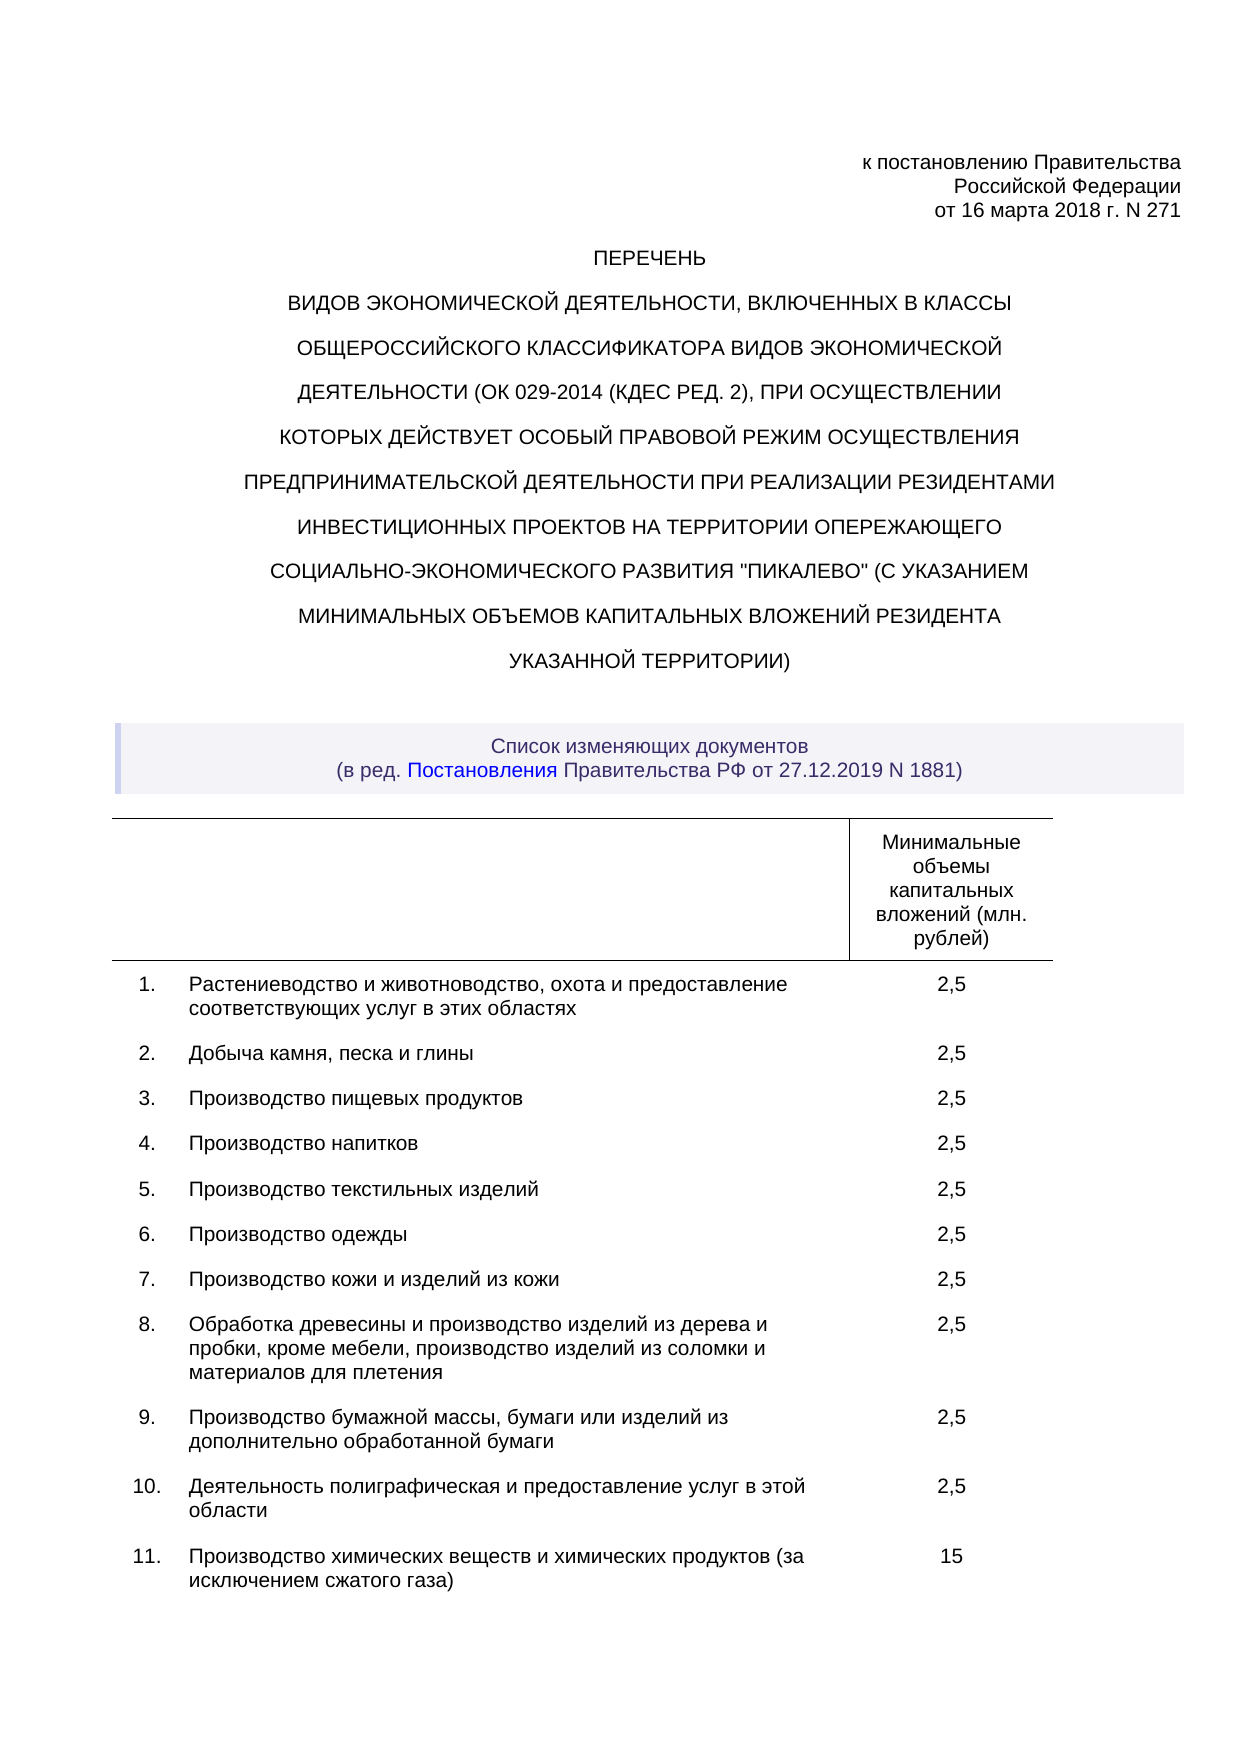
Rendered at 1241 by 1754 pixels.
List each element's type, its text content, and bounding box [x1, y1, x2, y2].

table_cell Производство бумажной массы, бумаги или изделий из дополнительно обработанной бумаги [182, 1395, 849, 1464]
text КОТОРЫХ ДЕЙСТВУЕТ ОСОБЫЙ ПРАВОВОЙ РЕЖИМ ОСУЩЕСТВЛЕНИЯ [118, 425, 1181, 449]
table_cell 5. [112, 1166, 182, 1211]
text ВИДОВ ЭКОНОМИЧЕСКОЙ ДЕЯТЕЛЬНОСТИ, ВКЛЮЧЕННЫХ В КЛАССЫ [118, 291, 1181, 314]
table_cell 2,5 [850, 1075, 1053, 1121]
table_cell 2,5 [850, 1301, 1053, 1394]
text к постановлению Правительства [118, 150, 1181, 174]
table_cell 10. [112, 1464, 182, 1533]
table_cell 11. [112, 1533, 182, 1602]
table_cell 7. [112, 1256, 182, 1301]
table_cell Производство одежды [182, 1211, 849, 1256]
table_cell Производство кожи и изделий из кожи [182, 1256, 849, 1301]
text ОБЩЕРОССИЙСКОГО КЛАССИФИКАТОРА ВИДОВ ЭКОНОМИЧЕСКОЙ [118, 335, 1181, 359]
text СОЦИАЛЬНО-ЭКОНОМИЧЕСКОГО РАЗВИТИЯ "ПИКАЛЕВО" (С УКАЗАНИЕМ [118, 559, 1181, 583]
table_cell 2,5 [850, 1166, 1053, 1211]
table_header Список изменяющих документов (в ред. Постановления Правительства РФ от 27.12.2019 N 1881) [121, 723, 1178, 794]
text ПРЕДПРИНИМАТЕЛЬСКОЙ ДЕЯТЕЛЬНОСТИ ПРИ РЕАЛИЗАЦИИ РЕЗИДЕНТАМИ [118, 470, 1181, 494]
table_cell 15 [850, 1533, 1053, 1602]
table_cell Производство химических веществ и химических продуктов (за исключением сжатого газа) [182, 1533, 849, 1602]
table_cell 3. [112, 1075, 182, 1121]
text УКАЗАННОЙ ТЕРРИТОРИИ) [118, 649, 1181, 673]
table_cell 2,5 [850, 1256, 1053, 1301]
text Российской Федерации [118, 174, 1181, 198]
table_cell 2. [112, 1030, 182, 1075]
table_cell 1. [112, 961, 182, 1030]
table_cell 2,5 [850, 1395, 1053, 1464]
text от 16 марта 2018 г. N 271 [118, 198, 1181, 222]
table_cell Производство напитков [182, 1121, 849, 1166]
table_cell 2,5 [850, 1121, 1053, 1166]
table_cell Производство пищевых продуктов [182, 1075, 849, 1121]
table_header Минимальные объемы капитальных вложений (млн. рублей) [850, 819, 1053, 960]
table_cell 2,5 [850, 1211, 1053, 1256]
table_cell 2,5 [850, 1464, 1053, 1533]
text ИНВЕСТИЦИОННЫХ ПРОЕКТОВ НА ТЕРРИТОРИИ ОПЕРЕЖАЮЩЕГО [118, 514, 1181, 538]
table_cell 4. [112, 1121, 182, 1166]
table_cell Деятельность полиграфическая и предоставление услуг в этой области [182, 1464, 849, 1533]
text ПЕРЕЧЕНЬ [118, 246, 1181, 270]
table_cell 8. [112, 1301, 182, 1394]
text МИНИМАЛЬНЫХ ОБЪЕМОВ КАПИТАЛЬНЫХ ВЛОЖЕНИЙ РЕЗИДЕНТА [118, 604, 1181, 628]
text ДЕЯТЕЛЬНОСТИ (ОК 029-2014 (КДЕС РЕД. 2), ПРИ ОСУЩЕСТВЛЕНИИ [118, 380, 1181, 404]
table_cell Растениеводство и животноводство, охота и предоставление соответствующих услуг в этих областях [182, 961, 849, 1030]
table_cell Производство текстильных изделий [182, 1166, 849, 1211]
table_cell 6. [112, 1211, 182, 1256]
table_cell Добыча камня, песка и глины [182, 1030, 849, 1075]
table_header [112, 819, 849, 960]
table_cell 2,5 [850, 961, 1053, 1030]
table_cell Обработка древесины и производство изделий из дерева и пробки, кроме мебели, производство изделий из соломки и материалов для плетения [182, 1301, 849, 1394]
table_cell 9. [112, 1395, 182, 1464]
table_cell 2,5 [850, 1030, 1053, 1075]
